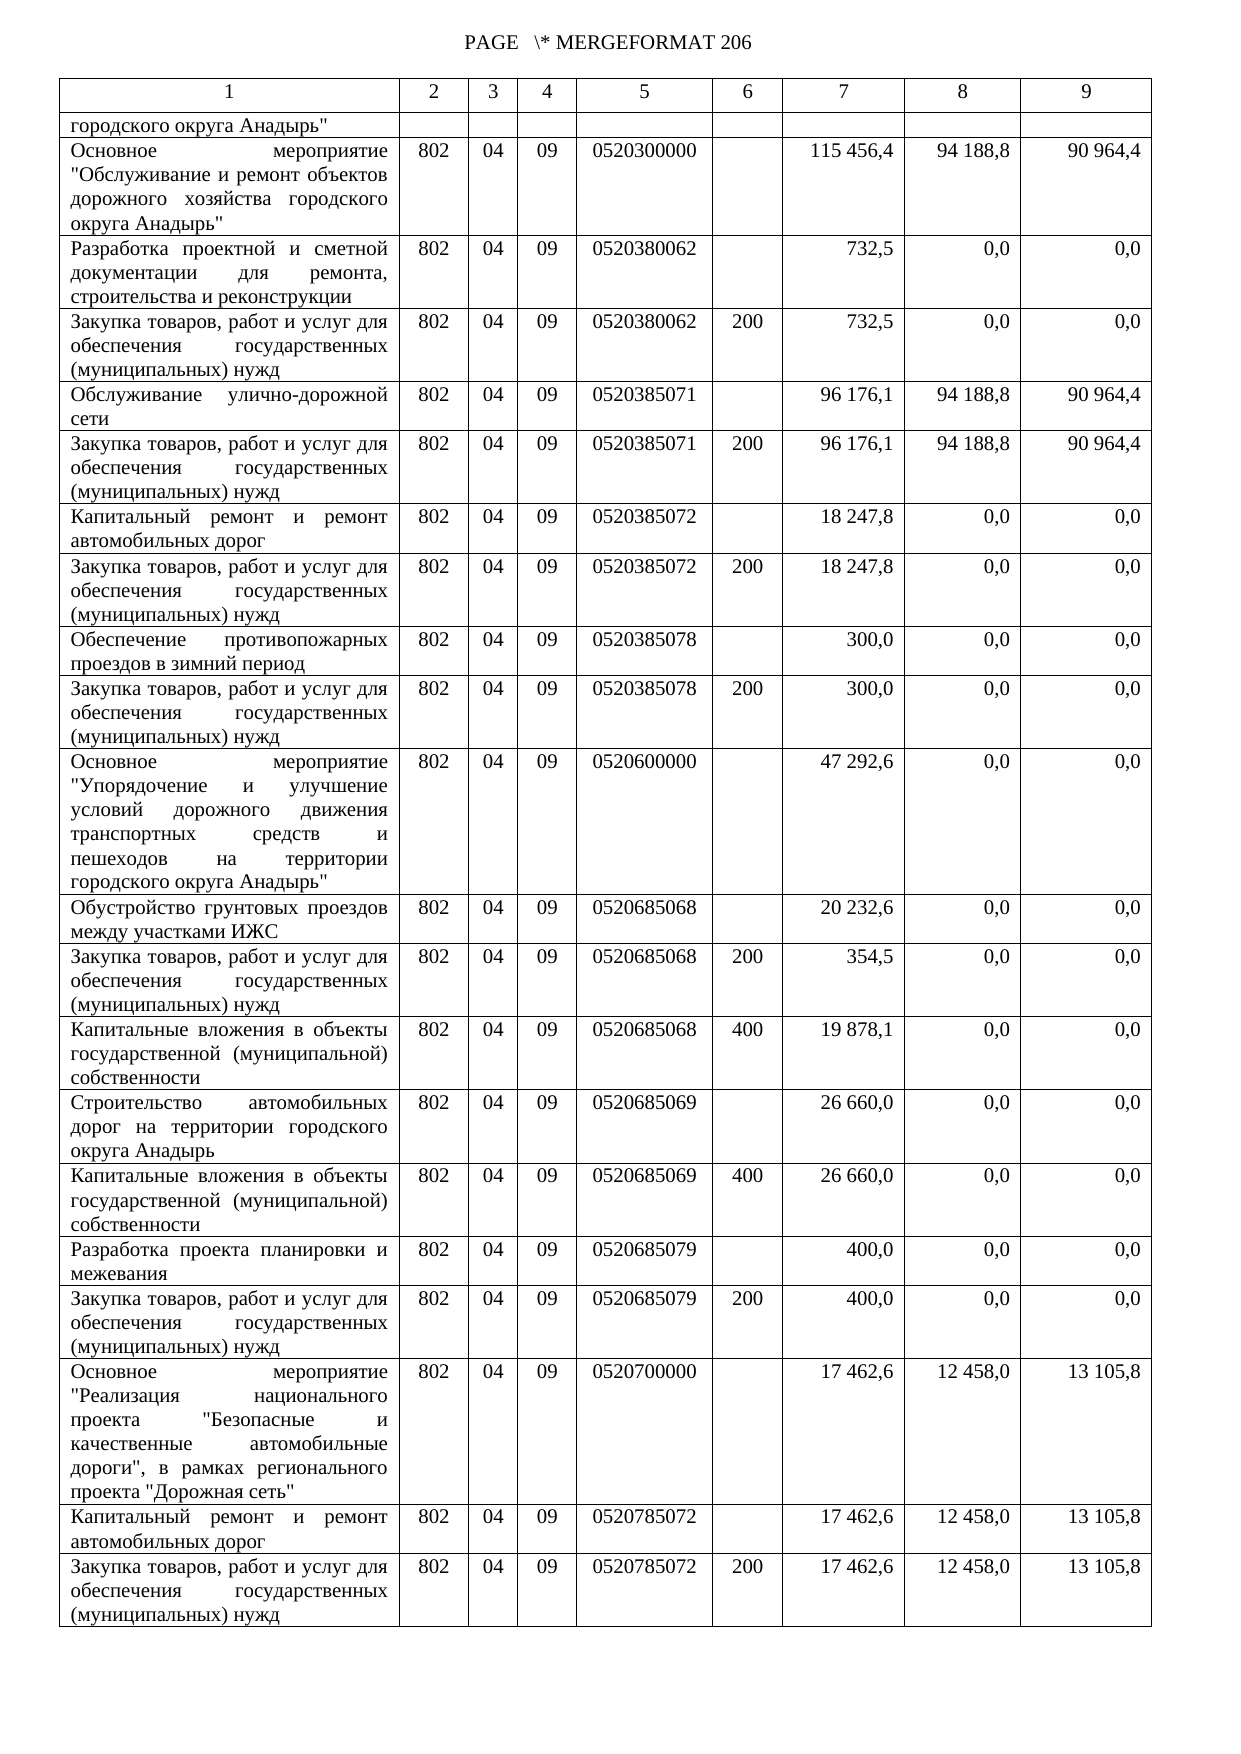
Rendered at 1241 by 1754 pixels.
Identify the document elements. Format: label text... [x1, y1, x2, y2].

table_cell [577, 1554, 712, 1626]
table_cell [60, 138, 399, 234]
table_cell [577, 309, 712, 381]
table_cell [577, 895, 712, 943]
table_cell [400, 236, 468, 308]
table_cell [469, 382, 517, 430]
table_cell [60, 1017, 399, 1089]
table_header 1 [60, 79, 399, 112]
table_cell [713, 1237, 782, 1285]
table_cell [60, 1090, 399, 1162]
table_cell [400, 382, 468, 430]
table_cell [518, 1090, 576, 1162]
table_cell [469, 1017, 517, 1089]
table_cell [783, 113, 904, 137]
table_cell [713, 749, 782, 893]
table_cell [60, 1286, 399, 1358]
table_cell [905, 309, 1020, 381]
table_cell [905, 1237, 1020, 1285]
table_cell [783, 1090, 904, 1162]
table_header 7 [783, 79, 904, 112]
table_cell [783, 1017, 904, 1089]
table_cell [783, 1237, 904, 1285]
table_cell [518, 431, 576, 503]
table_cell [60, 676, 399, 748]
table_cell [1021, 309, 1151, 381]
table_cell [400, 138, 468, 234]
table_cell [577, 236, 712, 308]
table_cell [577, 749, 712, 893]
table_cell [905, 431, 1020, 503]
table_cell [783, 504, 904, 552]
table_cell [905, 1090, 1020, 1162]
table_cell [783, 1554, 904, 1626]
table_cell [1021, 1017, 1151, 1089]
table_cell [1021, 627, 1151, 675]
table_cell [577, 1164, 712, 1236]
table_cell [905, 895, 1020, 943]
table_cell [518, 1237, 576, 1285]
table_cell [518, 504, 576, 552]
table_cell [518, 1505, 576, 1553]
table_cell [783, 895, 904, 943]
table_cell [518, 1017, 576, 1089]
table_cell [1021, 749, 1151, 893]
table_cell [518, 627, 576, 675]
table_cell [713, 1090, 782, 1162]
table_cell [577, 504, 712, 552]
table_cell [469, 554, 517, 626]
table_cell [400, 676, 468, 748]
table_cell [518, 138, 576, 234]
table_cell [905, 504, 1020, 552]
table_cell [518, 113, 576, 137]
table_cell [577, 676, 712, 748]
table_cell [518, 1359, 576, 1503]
table_header 8 [905, 79, 1020, 112]
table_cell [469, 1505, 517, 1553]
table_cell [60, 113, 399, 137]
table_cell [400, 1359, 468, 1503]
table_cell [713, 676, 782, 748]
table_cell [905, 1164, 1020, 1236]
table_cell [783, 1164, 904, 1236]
table_header 9 [1021, 79, 1151, 112]
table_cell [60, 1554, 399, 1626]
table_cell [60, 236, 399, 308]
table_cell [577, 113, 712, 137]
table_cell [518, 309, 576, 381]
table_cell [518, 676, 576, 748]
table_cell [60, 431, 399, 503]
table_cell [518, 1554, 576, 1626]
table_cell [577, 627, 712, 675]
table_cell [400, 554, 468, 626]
table_header 3 [469, 79, 517, 112]
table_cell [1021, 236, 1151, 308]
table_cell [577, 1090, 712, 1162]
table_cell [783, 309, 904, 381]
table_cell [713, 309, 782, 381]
table_header 4 [518, 79, 576, 112]
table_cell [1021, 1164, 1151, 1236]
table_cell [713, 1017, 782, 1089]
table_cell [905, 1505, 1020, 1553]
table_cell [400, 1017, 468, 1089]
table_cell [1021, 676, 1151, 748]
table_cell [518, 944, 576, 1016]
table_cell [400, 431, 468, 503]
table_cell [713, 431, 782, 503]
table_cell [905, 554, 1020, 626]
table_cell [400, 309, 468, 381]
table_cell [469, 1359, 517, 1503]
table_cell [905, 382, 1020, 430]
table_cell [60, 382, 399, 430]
table_header 6 [713, 79, 782, 112]
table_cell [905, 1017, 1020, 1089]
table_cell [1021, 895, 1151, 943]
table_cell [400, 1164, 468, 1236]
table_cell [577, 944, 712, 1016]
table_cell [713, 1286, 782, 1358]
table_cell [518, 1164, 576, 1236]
table_header 5 [577, 79, 712, 112]
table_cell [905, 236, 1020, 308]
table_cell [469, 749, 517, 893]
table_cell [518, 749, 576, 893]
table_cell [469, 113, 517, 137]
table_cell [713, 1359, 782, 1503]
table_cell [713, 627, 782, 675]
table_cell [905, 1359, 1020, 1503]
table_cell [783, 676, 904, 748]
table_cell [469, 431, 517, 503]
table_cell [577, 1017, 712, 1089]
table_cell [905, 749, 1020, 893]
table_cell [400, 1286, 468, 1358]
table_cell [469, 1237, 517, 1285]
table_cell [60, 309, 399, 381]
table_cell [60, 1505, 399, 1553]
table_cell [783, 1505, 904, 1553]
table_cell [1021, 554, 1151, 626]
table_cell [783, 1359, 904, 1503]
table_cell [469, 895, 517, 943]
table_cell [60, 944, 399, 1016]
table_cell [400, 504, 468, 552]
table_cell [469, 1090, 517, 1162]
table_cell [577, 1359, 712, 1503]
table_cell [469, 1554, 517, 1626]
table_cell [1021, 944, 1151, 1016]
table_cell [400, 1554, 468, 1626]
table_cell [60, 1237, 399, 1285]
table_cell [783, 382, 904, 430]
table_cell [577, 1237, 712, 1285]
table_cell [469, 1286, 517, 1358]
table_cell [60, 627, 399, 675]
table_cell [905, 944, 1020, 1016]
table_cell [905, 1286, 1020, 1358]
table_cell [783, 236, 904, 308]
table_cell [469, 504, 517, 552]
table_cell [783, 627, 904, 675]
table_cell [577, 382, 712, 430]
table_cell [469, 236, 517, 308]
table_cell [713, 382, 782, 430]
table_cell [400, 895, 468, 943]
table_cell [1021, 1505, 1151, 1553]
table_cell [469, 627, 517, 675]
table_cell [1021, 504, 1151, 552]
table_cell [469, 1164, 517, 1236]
table_header 2 [400, 79, 468, 112]
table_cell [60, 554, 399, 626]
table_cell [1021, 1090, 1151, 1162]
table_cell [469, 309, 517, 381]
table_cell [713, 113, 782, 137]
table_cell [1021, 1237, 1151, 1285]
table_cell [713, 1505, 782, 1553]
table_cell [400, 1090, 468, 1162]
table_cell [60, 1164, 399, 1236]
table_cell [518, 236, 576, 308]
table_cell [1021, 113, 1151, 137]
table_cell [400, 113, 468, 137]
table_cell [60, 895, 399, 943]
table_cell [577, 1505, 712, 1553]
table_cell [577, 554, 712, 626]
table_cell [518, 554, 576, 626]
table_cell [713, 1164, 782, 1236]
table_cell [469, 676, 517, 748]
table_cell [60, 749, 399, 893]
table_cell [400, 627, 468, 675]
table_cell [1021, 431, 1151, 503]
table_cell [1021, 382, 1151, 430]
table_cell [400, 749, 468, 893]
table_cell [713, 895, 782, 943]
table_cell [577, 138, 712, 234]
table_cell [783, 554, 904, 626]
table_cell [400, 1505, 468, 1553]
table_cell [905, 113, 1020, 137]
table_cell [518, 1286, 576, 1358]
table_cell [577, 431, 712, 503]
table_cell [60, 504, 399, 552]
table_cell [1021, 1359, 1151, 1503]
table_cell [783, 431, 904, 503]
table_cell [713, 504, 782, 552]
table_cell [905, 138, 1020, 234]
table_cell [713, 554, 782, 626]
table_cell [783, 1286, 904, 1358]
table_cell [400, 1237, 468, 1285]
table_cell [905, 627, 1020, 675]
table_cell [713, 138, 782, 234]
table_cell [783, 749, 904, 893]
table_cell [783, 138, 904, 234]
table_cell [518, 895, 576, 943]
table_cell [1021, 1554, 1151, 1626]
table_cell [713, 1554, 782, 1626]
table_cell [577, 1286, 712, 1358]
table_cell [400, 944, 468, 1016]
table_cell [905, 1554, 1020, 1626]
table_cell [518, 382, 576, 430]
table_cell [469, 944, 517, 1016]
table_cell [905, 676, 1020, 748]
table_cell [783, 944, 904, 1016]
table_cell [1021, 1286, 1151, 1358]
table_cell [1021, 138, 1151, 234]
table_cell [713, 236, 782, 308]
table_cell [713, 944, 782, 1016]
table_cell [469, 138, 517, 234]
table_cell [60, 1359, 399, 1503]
